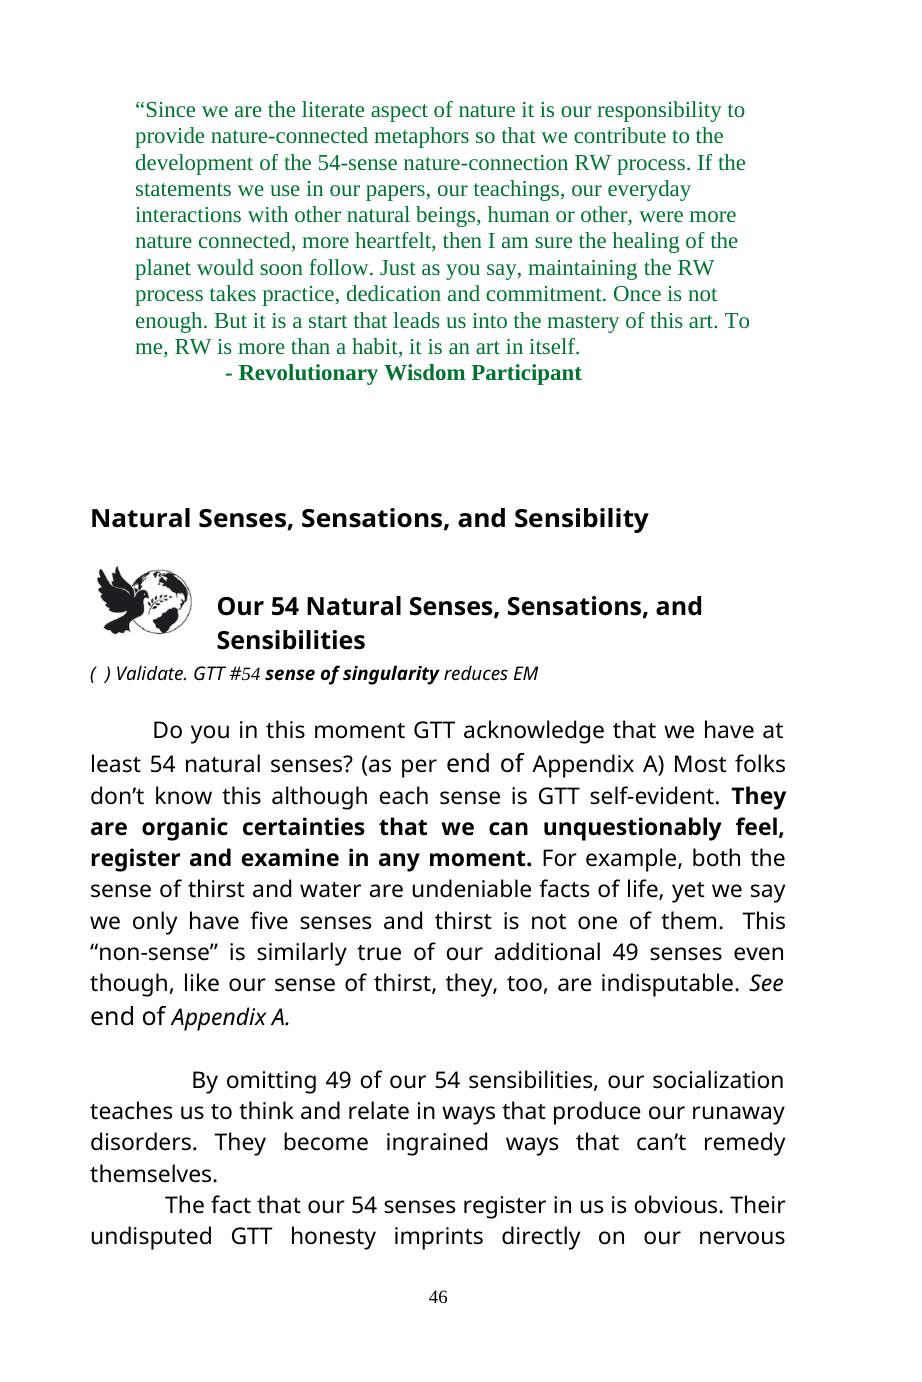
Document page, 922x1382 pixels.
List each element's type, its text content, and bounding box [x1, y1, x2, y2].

text “Since we are the literate aspect of nature it is our responsibility to provide nature-connected metaphors so that we contribute to the development of the 54-sense nature-connection RW process. If the statements we use in our papers, our teachings, our everyday interactions with other natural beings, human or other, were more nature connected, more heartfelt, then I am sure the healing of the planet would soon follow. Just as you say, maintaining the RW process takes practice, dedication and commitment. Once is not enough. But it is a start that leads us into the mastery of this art. To me, RW is more than a habit, it is an art in itself. [135, 96, 786, 359]
text - Revolutionary Wisdom Participant [225, 359, 786, 386]
text Our 54 Natural Senses, Sensations, and Sensibilities ( ) Validate. GTT #54 sense of singularity reduces EM [90, 547, 786, 714]
picture [89, 560, 198, 641]
text Do you in this moment GTT acknowledge that we have at least 54 natural senses? (as per end of Appendix A) Most folks don’t know this although each sense is GTT self-evident. They are organic certainties that we can unquestionably feel, register and examine in any moment. For example, both the sense of thirst and water are undeniable facts of life, yet we say we only have five senses and thirst is not one of them. This “non-sense” is similarly true of our additional 49 senses even though, like our sense of thirst, they, too, are indisputable. See end of Appendix A. [90, 714, 786, 1032]
text By omitting 49 of our 54 sensibilities, our socialization teaches us to think and relate in ways that produce our runaway disorders. They become ingrained ways that can’t remedy themselves. [90, 1032, 786, 1189]
text Natural Senses, Sensations, and Sensibility [90, 501, 786, 535]
